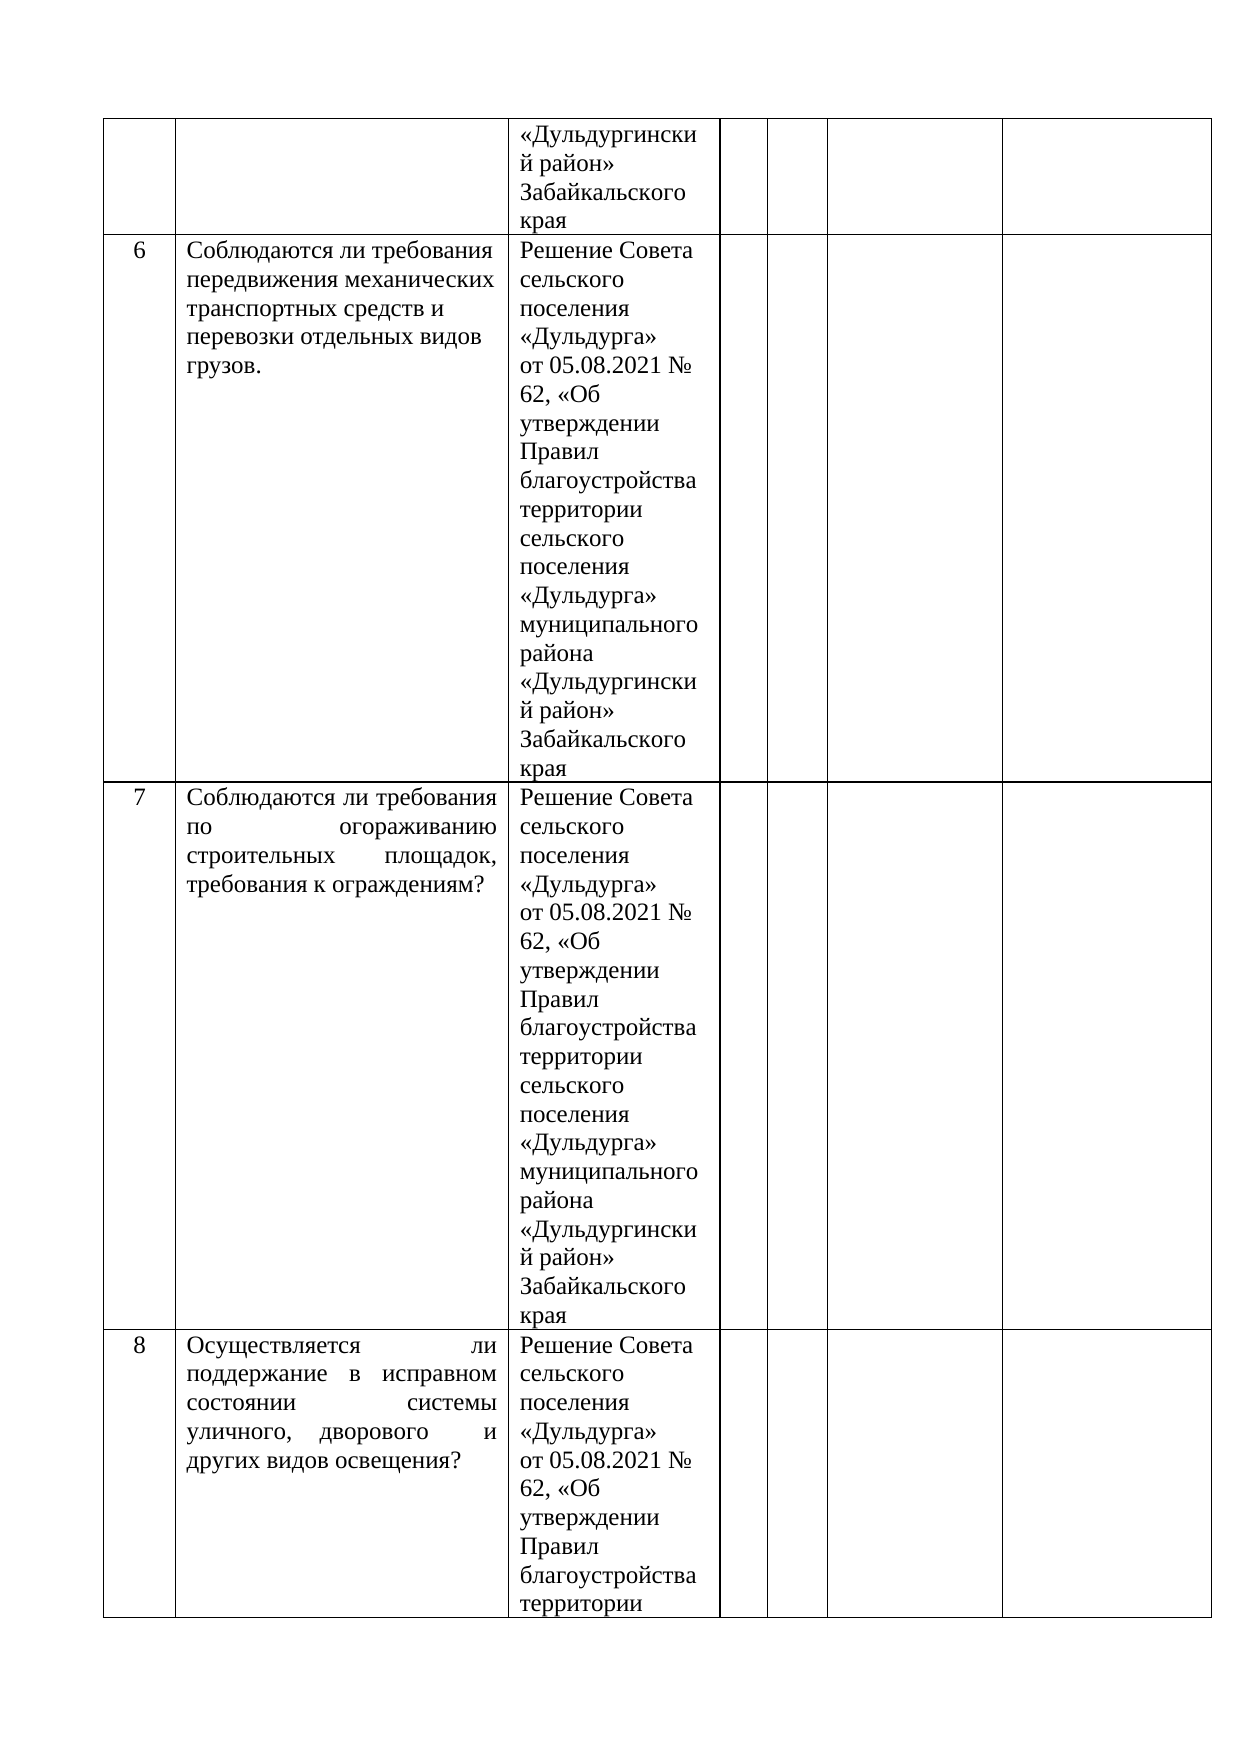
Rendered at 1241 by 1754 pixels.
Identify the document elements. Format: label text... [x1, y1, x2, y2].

table_cell 6 [104, 235, 175, 781]
table_cell Соблюдаются ли требования передвижения механических транспортных средств и перевозки отдельных видов грузов. [176, 235, 508, 781]
table_cell [828, 235, 1002, 781]
table_cell Соблюдаются ли требования по огораживанию строительных площадок, требования к ограждениям? [176, 783, 508, 1329]
table_cell [1003, 119, 1211, 234]
table_cell [721, 1330, 767, 1617]
table_cell [768, 119, 827, 234]
table_cell [768, 1330, 827, 1617]
table_cell [1003, 235, 1211, 781]
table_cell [509, 783, 519, 1329]
table_cell [828, 783, 1002, 1329]
table_cell [1003, 783, 1211, 1329]
table_cell [768, 235, 827, 781]
table_cell [721, 783, 767, 1329]
table_cell 7 [104, 783, 175, 1329]
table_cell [176, 119, 508, 234]
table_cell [509, 119, 719, 234]
table_cell [721, 235, 767, 781]
table_cell [828, 119, 1002, 234]
table_cell [828, 1330, 1002, 1617]
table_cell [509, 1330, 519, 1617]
table_cell [1003, 1330, 1211, 1617]
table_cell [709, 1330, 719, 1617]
table_cell [768, 783, 827, 1329]
table_cell 5 [104, 119, 175, 234]
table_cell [709, 783, 719, 1329]
table_cell [721, 119, 767, 234]
table_cell 8 [104, 1330, 175, 1617]
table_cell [176, 1330, 508, 1617]
